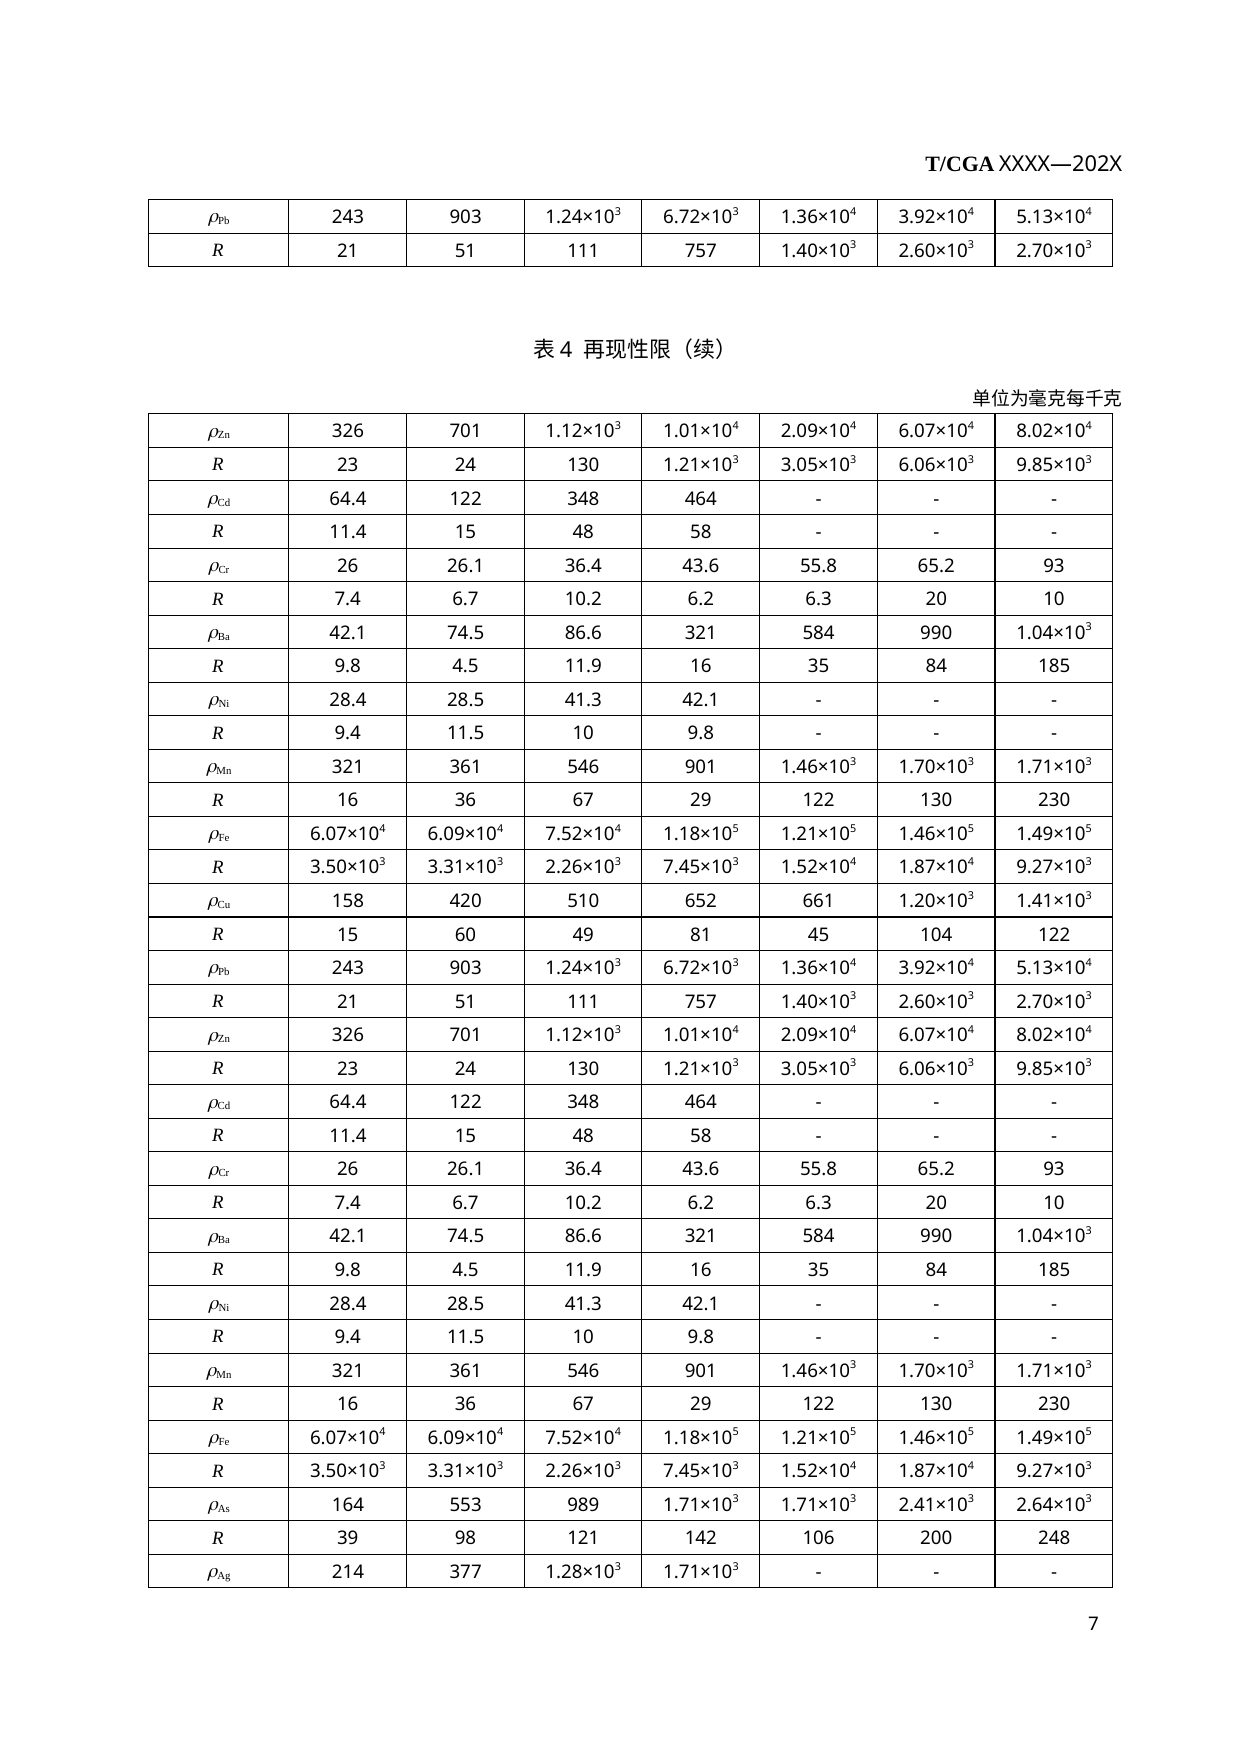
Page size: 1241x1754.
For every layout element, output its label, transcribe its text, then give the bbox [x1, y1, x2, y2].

table_cell 2.26×103 [525, 850, 641, 883]
table_cell 6.07×104 [289, 1421, 406, 1453]
table_cell 64.4 [289, 481, 406, 514]
table_cell 230 [996, 1387, 1112, 1419]
table_cell 990 [878, 616, 994, 648]
table_cell Pb [149, 200, 288, 232]
table_cell R [149, 850, 288, 883]
table_cell 93 [996, 549, 1112, 581]
table_cell 321 [289, 1354, 406, 1386]
table_cell 1.21×105 [760, 1421, 877, 1453]
table_cell 326 [289, 1018, 406, 1051]
table_cell R [149, 448, 288, 480]
table_cell 4.5 [407, 649, 524, 682]
table_cell 26 [289, 549, 406, 581]
table_cell 74.5 [407, 616, 524, 648]
table_cell Fe [149, 817, 288, 849]
table_cell 20 [878, 582, 994, 614]
table_cell - [760, 481, 877, 514]
table_cell 200 [878, 1521, 994, 1554]
table_cell 243 [289, 200, 406, 232]
table_cell 1.21×103 [642, 448, 759, 480]
table_cell 24 [407, 1052, 524, 1084]
table_cell 15 [407, 515, 524, 547]
table_cell Cr [149, 549, 288, 581]
table_cell 243 [289, 951, 406, 983]
table_cell 42.1 [642, 683, 759, 715]
table_cell 377 [407, 1555, 524, 1587]
table_cell 2.64×103 [996, 1488, 1112, 1520]
table_cell 26.1 [407, 1152, 524, 1185]
table_cell 67 [525, 783, 641, 816]
table_cell 16 [642, 649, 759, 682]
table_cell 122 [760, 783, 877, 816]
table_cell 9.4 [289, 716, 406, 749]
table_cell 11.4 [289, 1119, 406, 1151]
table_cell 11.9 [525, 1253, 641, 1285]
table_cell - [878, 1286, 994, 1319]
table_cell 9.8 [289, 649, 406, 682]
table_cell R [149, 1521, 288, 1554]
table_cell 3.92×104 [878, 200, 994, 232]
table_cell 130 [525, 448, 641, 480]
table_cell 6.3 [760, 1186, 877, 1218]
table_cell 1.18×105 [642, 817, 759, 849]
table_cell - [760, 515, 877, 547]
table_cell 86.6 [525, 1219, 641, 1252]
table_cell 1.87×104 [878, 850, 994, 883]
table_cell - [878, 1555, 994, 1587]
table_cell - [878, 1119, 994, 1151]
table_cell 15 [289, 918, 406, 950]
table_cell 9.85×103 [996, 1052, 1112, 1084]
table_cell 3.05×103 [760, 448, 877, 480]
table_cell 65.2 [878, 549, 994, 581]
table_cell 51 [407, 234, 524, 266]
table_cell 3.50×103 [289, 1454, 406, 1487]
table_cell R [149, 1387, 288, 1419]
table_cell 64.4 [289, 1085, 406, 1118]
table_cell 29 [642, 783, 759, 816]
table_cell 7.45×103 [642, 850, 759, 883]
table_cell 11.5 [407, 716, 524, 749]
table_cell 661 [760, 884, 877, 916]
table_cell 1.21×103 [642, 1052, 759, 1084]
table_cell Cd [149, 1085, 288, 1118]
table_cell 9.4 [289, 1320, 406, 1352]
table_cell - [760, 1555, 877, 1587]
table_header 326 [289, 414, 406, 447]
table_cell 2.60×103 [878, 985, 994, 1017]
table_cell 10 [525, 1320, 641, 1352]
table_cell 1.46×105 [878, 1421, 994, 1453]
table_cell 9.8 [642, 1320, 759, 1352]
table_cell 104 [878, 918, 994, 950]
table_cell 1.46×105 [878, 817, 994, 849]
table_cell 51 [407, 985, 524, 1017]
table_cell 28.5 [407, 683, 524, 715]
table_cell 3.31×103 [407, 850, 524, 883]
table_cell 1.36×104 [760, 200, 877, 232]
table_cell 464 [642, 481, 759, 514]
table_cell 11.9 [525, 649, 641, 682]
table_cell 35 [760, 1253, 877, 1285]
table_cell R [149, 1253, 288, 1285]
table_cell 23 [289, 1052, 406, 1084]
table_cell 420 [407, 884, 524, 916]
table_cell 757 [642, 985, 759, 1017]
table_cell 58 [642, 515, 759, 547]
table_cell 36.4 [525, 549, 641, 581]
table_cell 1.49×105 [996, 1421, 1112, 1453]
table_cell 111 [525, 234, 641, 266]
table_cell 553 [407, 1488, 524, 1520]
table_cell 7.4 [289, 582, 406, 614]
table_cell 130 [878, 783, 994, 816]
table_cell 39 [289, 1521, 406, 1554]
table_cell R [149, 1454, 288, 1487]
table_cell 26.1 [407, 549, 524, 581]
table_cell 903 [407, 951, 524, 983]
table_cell - [996, 1555, 1112, 1587]
table_cell - [878, 481, 994, 514]
table_cell R [149, 582, 288, 614]
table_cell 41.3 [525, 683, 641, 715]
table_cell 7.52×104 [525, 1421, 641, 1453]
table_cell Fe [149, 1421, 288, 1453]
table_cell 122 [996, 918, 1112, 950]
table_cell 60 [407, 918, 524, 950]
table_cell 6.07×104 [878, 1018, 994, 1051]
table_cell 122 [407, 481, 524, 514]
table_cell 29 [642, 1387, 759, 1419]
table_cell 1.12×103 [525, 1018, 641, 1051]
table_cell 510 [525, 884, 641, 916]
table_cell 2.70×103 [996, 985, 1112, 1017]
table_cell 185 [996, 649, 1112, 682]
table_cell - [760, 1286, 877, 1319]
table_cell - [760, 1320, 877, 1352]
table_header 1.01×104 [642, 414, 759, 447]
table_cell 5.13×104 [996, 951, 1112, 983]
table_cell - [878, 716, 994, 749]
table_cell 106 [760, 1521, 877, 1554]
table_cell 16 [289, 783, 406, 816]
table_cell 10.2 [525, 1186, 641, 1218]
table_cell 1.24×103 [525, 200, 641, 232]
table_cell 6.09×104 [407, 1421, 524, 1453]
table_cell R [149, 1320, 288, 1352]
table_cell 1.46×103 [760, 1354, 877, 1386]
table_cell Ba [149, 1219, 288, 1252]
table_cell 42.1 [289, 616, 406, 648]
table_cell 5.13×104 [996, 200, 1112, 232]
table_cell 6.72×103 [642, 200, 759, 232]
table_cell 1.71×103 [642, 1488, 759, 1520]
table_cell 6.7 [407, 1186, 524, 1218]
table_cell 9.8 [642, 716, 759, 749]
table_cell Mn [149, 750, 288, 782]
table_cell 990 [878, 1219, 994, 1252]
table_cell 164 [289, 1488, 406, 1520]
table_cell - [996, 481, 1112, 514]
table_cell 652 [642, 884, 759, 916]
table_cell 28.4 [289, 1286, 406, 1319]
table_cell 49 [525, 918, 641, 950]
table_cell 1.49×105 [996, 817, 1112, 849]
table_cell - [996, 515, 1112, 547]
table_header 8.02×104 [996, 414, 1112, 447]
table_cell 6.72×103 [642, 951, 759, 983]
table_cell 2.09×104 [760, 1018, 877, 1051]
table_cell 65.2 [878, 1152, 994, 1185]
table_cell Ni [149, 1286, 288, 1319]
table_cell 6.7 [407, 582, 524, 614]
table_cell 45 [760, 918, 877, 950]
table_cell Ag [149, 1555, 288, 1587]
table_cell 16 [642, 1253, 759, 1285]
table_cell 48 [525, 1119, 641, 1151]
table_cell 9.27×103 [996, 850, 1112, 883]
table_cell 55.8 [760, 1152, 877, 1185]
table_header 2.09×104 [760, 414, 877, 447]
table_cell - [996, 716, 1112, 749]
table_cell 214 [289, 1555, 406, 1587]
table_cell 98 [407, 1521, 524, 1554]
table_cell 84 [878, 1253, 994, 1285]
table_cell 3.31×103 [407, 1454, 524, 1487]
text 单位为毫克每千克 [148, 381, 1122, 413]
table_cell 122 [407, 1085, 524, 1118]
table_cell 42.1 [642, 1286, 759, 1319]
table_cell 142 [642, 1521, 759, 1554]
table_cell 122 [760, 1387, 877, 1419]
table_cell 111 [525, 985, 641, 1017]
table_cell Cd [149, 481, 288, 514]
table_cell - [760, 1119, 877, 1151]
table_cell 21 [289, 234, 406, 266]
table_cell 2.60×103 [878, 234, 994, 266]
table_cell 6.3 [760, 582, 877, 614]
table_cell 361 [407, 750, 524, 782]
table_cell 1.87×104 [878, 1454, 994, 1487]
table_cell 42.1 [289, 1219, 406, 1252]
table_cell 10 [996, 582, 1112, 614]
table_cell 1.71×103 [642, 1555, 759, 1587]
table_cell 9.85×103 [996, 448, 1112, 480]
table_cell 1.28×103 [525, 1555, 641, 1587]
table_cell 464 [642, 1085, 759, 1118]
table_cell 185 [996, 1253, 1112, 1285]
table_cell 93 [996, 1152, 1112, 1185]
table_cell 348 [525, 1085, 641, 1118]
table_cell 6.06×103 [878, 448, 994, 480]
table_cell 1.20×103 [878, 884, 994, 916]
table_cell 903 [407, 200, 524, 232]
table_cell 1.21×105 [760, 817, 877, 849]
table_cell 1.52×104 [760, 1454, 877, 1487]
table_cell 584 [760, 1219, 877, 1252]
table_cell 321 [289, 750, 406, 782]
table_header 701 [407, 414, 524, 447]
table_cell 6.2 [642, 582, 759, 614]
table_cell 2.41×103 [878, 1488, 994, 1520]
table_cell Pb [149, 951, 288, 983]
table_cell - [878, 515, 994, 547]
table_cell 6.06×103 [878, 1052, 994, 1084]
table_cell 24 [407, 448, 524, 480]
table_cell 1.04×103 [996, 616, 1112, 648]
table_cell 7.45×103 [642, 1454, 759, 1487]
table_cell 701 [407, 1018, 524, 1051]
table_cell - [996, 1286, 1112, 1319]
table_cell 1.36×104 [760, 951, 877, 983]
table_cell 1.71×103 [996, 1354, 1112, 1386]
table_cell 3.92×104 [878, 951, 994, 983]
table_cell 35 [760, 649, 877, 682]
table_cell Ni [149, 683, 288, 715]
table_cell Cu [149, 884, 288, 916]
table_cell 1.71×103 [996, 750, 1112, 782]
table_cell R [149, 649, 288, 682]
table_cell R [149, 1186, 288, 1218]
table_cell 1.52×104 [760, 850, 877, 883]
table_cell 10 [525, 716, 641, 749]
table_cell 321 [642, 616, 759, 648]
table_cell 348 [525, 481, 641, 514]
table_cell 11.5 [407, 1320, 524, 1352]
table_cell 4.5 [407, 1253, 524, 1285]
table_cell 757 [642, 234, 759, 266]
table_cell 67 [525, 1387, 641, 1419]
table_cell - [878, 1320, 994, 1352]
table_cell 36.4 [525, 1152, 641, 1185]
table_cell 48 [525, 515, 641, 547]
table_cell - [996, 683, 1112, 715]
table_cell Cr [149, 1152, 288, 1185]
table_cell 989 [525, 1488, 641, 1520]
table_cell 6.07×104 [289, 817, 406, 849]
table_cell 130 [525, 1052, 641, 1084]
text 表4 再现性限（续） [148, 332, 1122, 364]
table_cell - [996, 1119, 1112, 1151]
table_cell 158 [289, 884, 406, 916]
table_cell 23 [289, 448, 406, 480]
table_cell - [760, 1085, 877, 1118]
table_cell 55.8 [760, 549, 877, 581]
table_cell 10.2 [525, 582, 641, 614]
table_cell 6.09×104 [407, 817, 524, 849]
table_header 1.12×103 [525, 414, 641, 447]
table_cell 26 [289, 1152, 406, 1185]
table_cell 74.5 [407, 1219, 524, 1252]
table_cell 10 [996, 1186, 1112, 1218]
table_cell 9.27×103 [996, 1454, 1112, 1487]
table_cell 11.4 [289, 515, 406, 547]
table_cell 1.40×103 [760, 985, 877, 1017]
table_cell 58 [642, 1119, 759, 1151]
table_cell 130 [878, 1387, 994, 1419]
table_cell 2.26×103 [525, 1454, 641, 1487]
table_cell 1.24×103 [525, 951, 641, 983]
table_cell 1.70×103 [878, 750, 994, 782]
table_cell 248 [996, 1521, 1112, 1554]
table_cell 28.5 [407, 1286, 524, 1319]
table_cell 36 [407, 783, 524, 816]
table_cell 546 [525, 1354, 641, 1386]
table_cell 321 [642, 1219, 759, 1252]
table_cell 28.4 [289, 683, 406, 715]
table_cell - [996, 1085, 1112, 1118]
table_cell As [149, 1488, 288, 1520]
table_cell 20 [878, 1186, 994, 1218]
table_cell R [149, 783, 288, 816]
table_cell 43.6 [642, 549, 759, 581]
table_cell - [996, 1320, 1112, 1352]
table_cell 3.05×103 [760, 1052, 877, 1084]
table_cell 2.70×103 [996, 234, 1112, 266]
table_cell 361 [407, 1354, 524, 1386]
table_cell - [760, 683, 877, 715]
table_cell - [878, 683, 994, 715]
table_cell 7.4 [289, 1186, 406, 1218]
table_cell 1.46×103 [760, 750, 877, 782]
table_cell R [149, 1119, 288, 1151]
table_cell 7.52×104 [525, 817, 641, 849]
table_cell 8.02×104 [996, 1018, 1112, 1051]
table_cell - [760, 716, 877, 749]
table_cell 1.70×103 [878, 1354, 994, 1386]
table_cell 15 [407, 1119, 524, 1151]
table_cell 1.04×103 [996, 1219, 1112, 1252]
table_cell 41.3 [525, 1286, 641, 1319]
table_header 6.07×104 [878, 414, 994, 447]
table_header Zn [149, 414, 288, 447]
table_cell - [878, 1085, 994, 1118]
table_cell Mn [149, 1354, 288, 1386]
table_cell 901 [642, 750, 759, 782]
table_cell 86.6 [525, 616, 641, 648]
table_cell R [149, 234, 288, 266]
table_cell R [149, 918, 288, 950]
table_cell 43.6 [642, 1152, 759, 1185]
table_cell 6.2 [642, 1186, 759, 1218]
table_cell R [149, 515, 288, 547]
table_cell 16 [289, 1387, 406, 1419]
table_cell 546 [525, 750, 641, 782]
table_cell 1.18×105 [642, 1421, 759, 1453]
table_cell 1.71×103 [760, 1488, 877, 1520]
table_cell 1.40×103 [760, 234, 877, 266]
table_cell 81 [642, 918, 759, 950]
table_cell R [149, 716, 288, 749]
table_cell 3.50×103 [289, 850, 406, 883]
table_cell R [149, 985, 288, 1017]
table_cell Ba [149, 616, 288, 648]
table_cell R [149, 1052, 288, 1084]
table_cell 230 [996, 783, 1112, 816]
table_cell 84 [878, 649, 994, 682]
table_cell Zn [149, 1018, 288, 1051]
table_cell 1.01×104 [642, 1018, 759, 1051]
table_cell 584 [760, 616, 877, 648]
table_cell 21 [289, 985, 406, 1017]
table_cell 901 [642, 1354, 759, 1386]
table_cell 36 [407, 1387, 524, 1419]
table_cell 121 [525, 1521, 641, 1554]
table_cell 1.41×103 [996, 884, 1112, 916]
table_cell 9.8 [289, 1253, 406, 1285]
